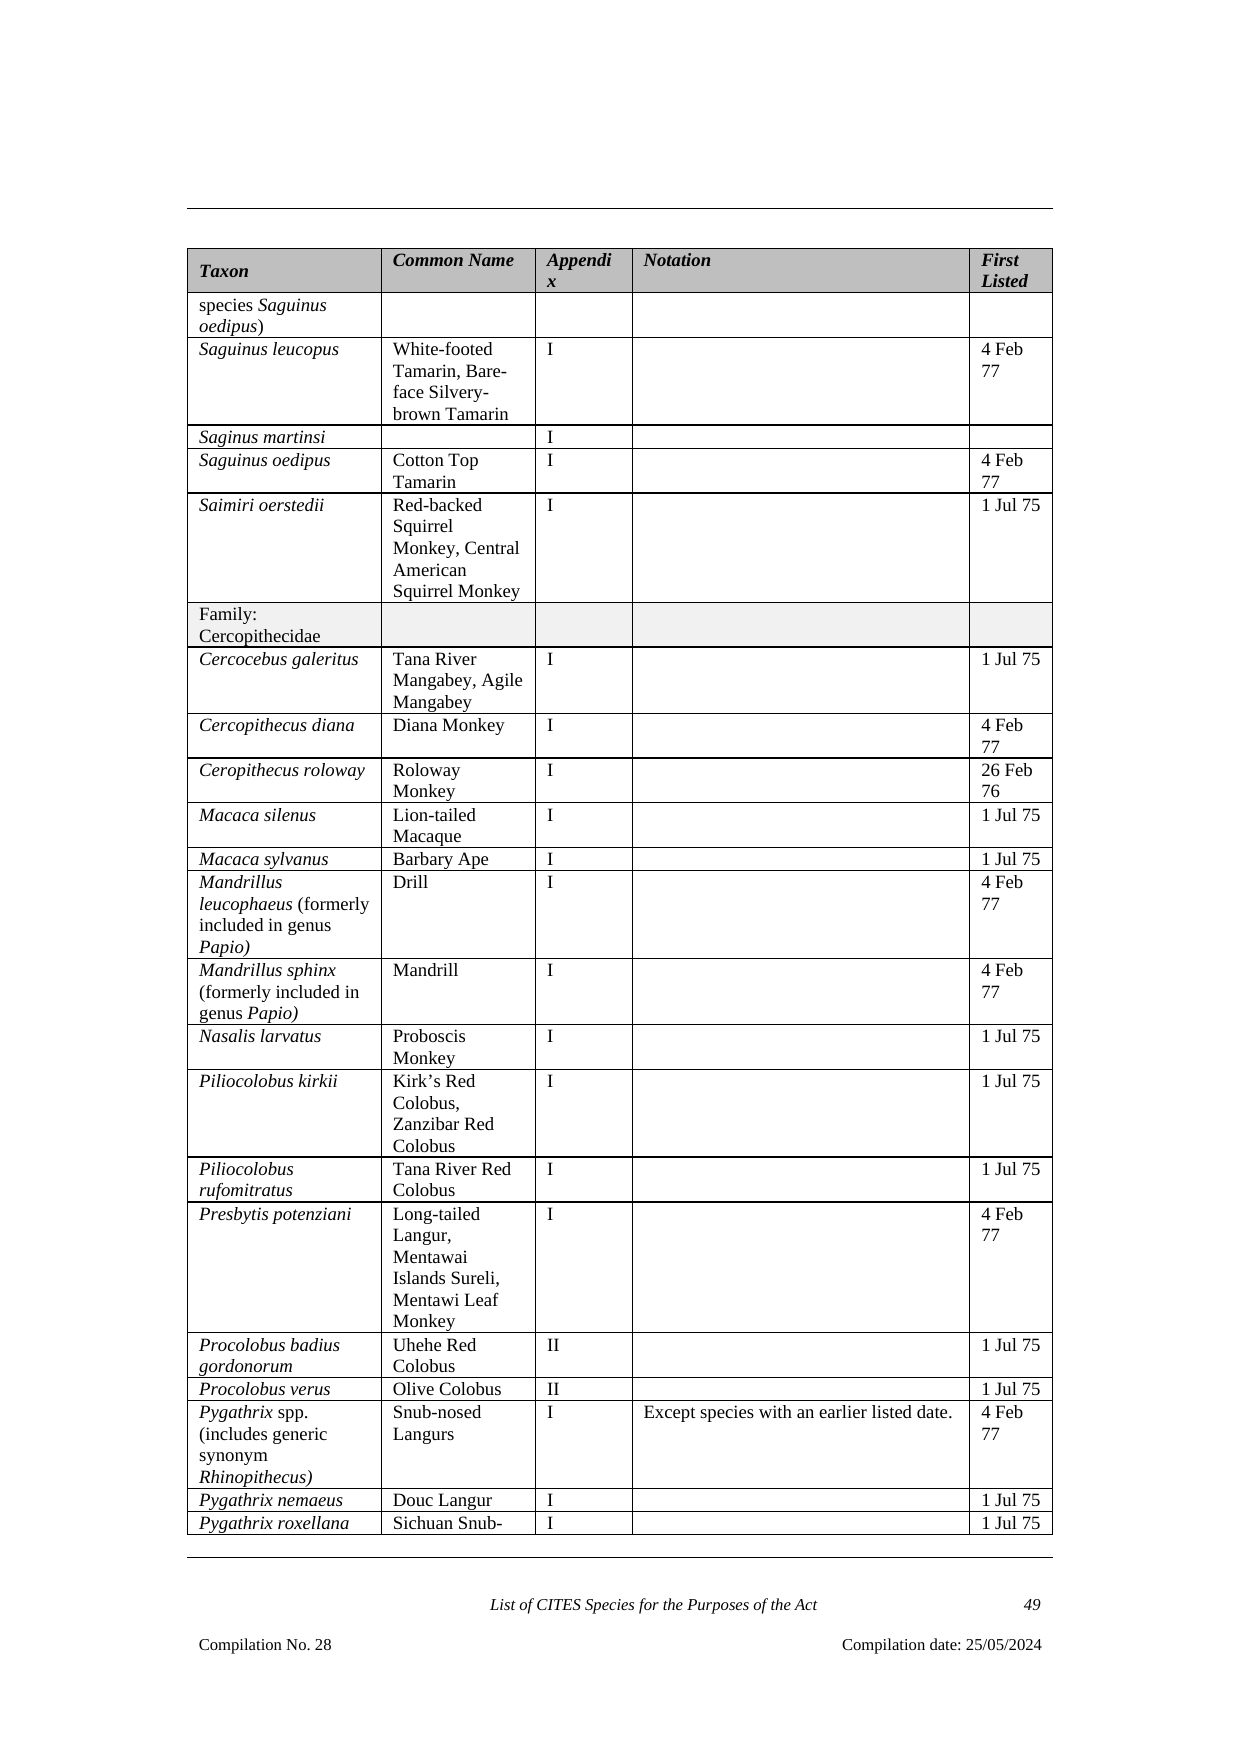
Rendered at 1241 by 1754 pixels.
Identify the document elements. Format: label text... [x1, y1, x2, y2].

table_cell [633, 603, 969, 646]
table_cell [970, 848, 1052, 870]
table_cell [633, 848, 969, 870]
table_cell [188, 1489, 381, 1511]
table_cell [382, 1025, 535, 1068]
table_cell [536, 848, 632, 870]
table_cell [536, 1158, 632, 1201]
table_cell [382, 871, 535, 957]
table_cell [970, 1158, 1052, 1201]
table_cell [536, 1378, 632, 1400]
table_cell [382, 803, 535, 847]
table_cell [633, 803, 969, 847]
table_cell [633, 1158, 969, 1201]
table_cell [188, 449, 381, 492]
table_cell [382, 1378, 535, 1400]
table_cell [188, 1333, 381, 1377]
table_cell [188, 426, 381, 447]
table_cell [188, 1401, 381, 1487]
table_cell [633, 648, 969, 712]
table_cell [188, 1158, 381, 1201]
table_header Appendix [536, 249, 632, 292]
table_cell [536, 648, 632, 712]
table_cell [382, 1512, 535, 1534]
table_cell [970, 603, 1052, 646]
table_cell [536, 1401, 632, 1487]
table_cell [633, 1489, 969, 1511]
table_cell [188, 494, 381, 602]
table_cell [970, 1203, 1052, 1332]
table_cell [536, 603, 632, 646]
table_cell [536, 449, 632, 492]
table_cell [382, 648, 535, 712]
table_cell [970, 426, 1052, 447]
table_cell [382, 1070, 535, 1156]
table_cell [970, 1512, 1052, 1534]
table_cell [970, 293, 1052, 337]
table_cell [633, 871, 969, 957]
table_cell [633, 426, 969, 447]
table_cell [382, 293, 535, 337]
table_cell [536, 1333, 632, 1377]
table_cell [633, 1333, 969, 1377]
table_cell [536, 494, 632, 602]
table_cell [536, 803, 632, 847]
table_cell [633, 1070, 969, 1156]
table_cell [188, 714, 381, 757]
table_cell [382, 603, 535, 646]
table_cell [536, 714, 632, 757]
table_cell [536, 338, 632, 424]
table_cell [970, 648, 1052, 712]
table_header Notation [633, 249, 969, 292]
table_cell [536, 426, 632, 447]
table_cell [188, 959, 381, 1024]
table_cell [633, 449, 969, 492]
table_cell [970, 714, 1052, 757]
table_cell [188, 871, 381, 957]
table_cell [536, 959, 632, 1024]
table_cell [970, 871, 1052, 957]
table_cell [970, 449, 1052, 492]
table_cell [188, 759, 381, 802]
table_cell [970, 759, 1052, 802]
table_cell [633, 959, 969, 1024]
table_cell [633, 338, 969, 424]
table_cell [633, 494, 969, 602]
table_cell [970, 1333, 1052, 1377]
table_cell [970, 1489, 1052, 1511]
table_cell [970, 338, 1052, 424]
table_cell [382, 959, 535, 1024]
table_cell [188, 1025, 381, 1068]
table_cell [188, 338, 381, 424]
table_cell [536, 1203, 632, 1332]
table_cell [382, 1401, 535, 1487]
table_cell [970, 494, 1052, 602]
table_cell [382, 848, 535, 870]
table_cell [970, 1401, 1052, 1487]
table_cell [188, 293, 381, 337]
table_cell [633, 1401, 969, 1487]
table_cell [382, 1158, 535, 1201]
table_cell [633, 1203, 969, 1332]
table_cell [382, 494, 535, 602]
table_header First Listed [970, 249, 1052, 292]
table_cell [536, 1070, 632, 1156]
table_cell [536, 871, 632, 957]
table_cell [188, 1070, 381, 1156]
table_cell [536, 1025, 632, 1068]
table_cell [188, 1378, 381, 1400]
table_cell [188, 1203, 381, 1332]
table_header Common Name [382, 249, 535, 292]
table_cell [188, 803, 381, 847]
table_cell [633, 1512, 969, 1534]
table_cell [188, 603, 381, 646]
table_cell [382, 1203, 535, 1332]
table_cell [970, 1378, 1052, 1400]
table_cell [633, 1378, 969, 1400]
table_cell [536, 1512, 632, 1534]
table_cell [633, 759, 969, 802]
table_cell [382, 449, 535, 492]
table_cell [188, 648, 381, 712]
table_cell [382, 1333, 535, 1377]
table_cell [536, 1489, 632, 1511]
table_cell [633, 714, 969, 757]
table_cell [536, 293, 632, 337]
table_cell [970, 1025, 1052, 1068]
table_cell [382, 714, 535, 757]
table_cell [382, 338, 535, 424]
table_header Taxon [188, 249, 381, 292]
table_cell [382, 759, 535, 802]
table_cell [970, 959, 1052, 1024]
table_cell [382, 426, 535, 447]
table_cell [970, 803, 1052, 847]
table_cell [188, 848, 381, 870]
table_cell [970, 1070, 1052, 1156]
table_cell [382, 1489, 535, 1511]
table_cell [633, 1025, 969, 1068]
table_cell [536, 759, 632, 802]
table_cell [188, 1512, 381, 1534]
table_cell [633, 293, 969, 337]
